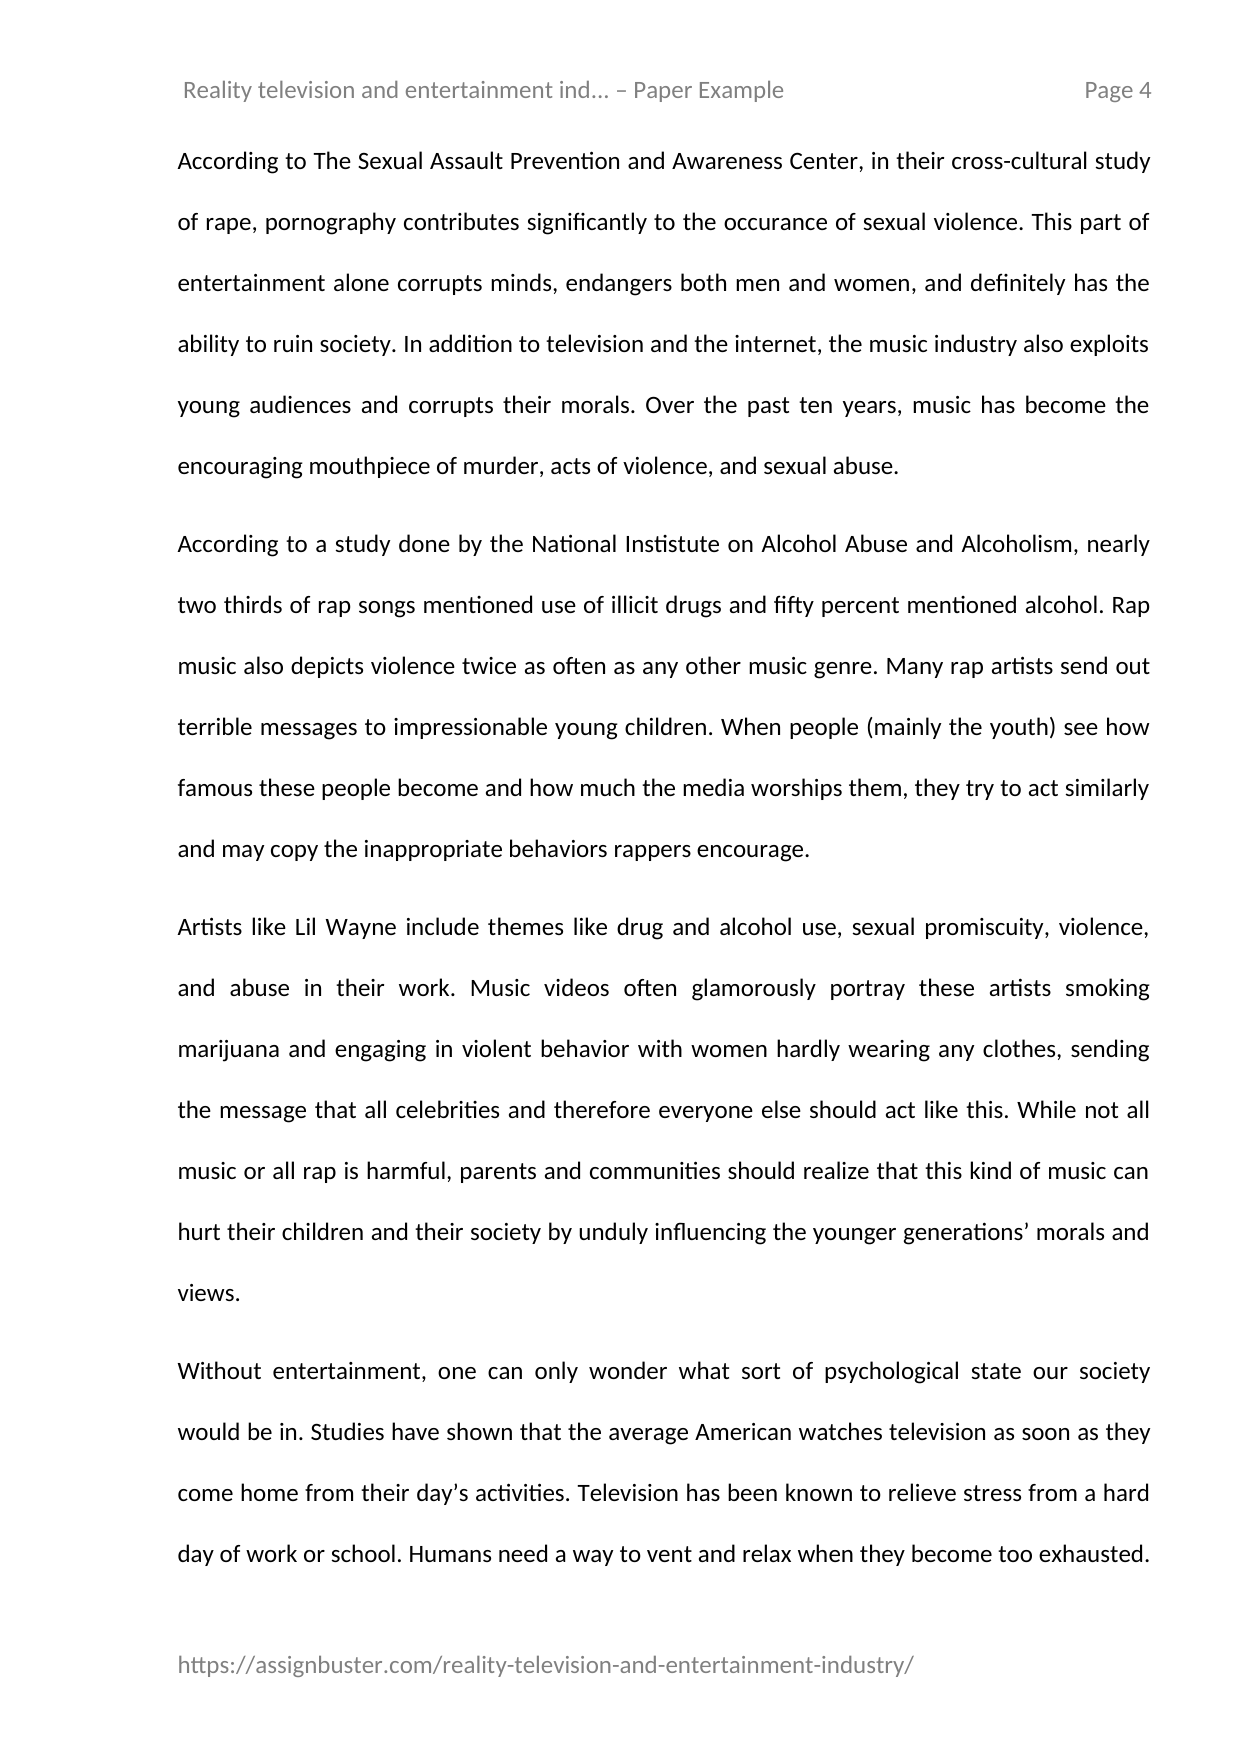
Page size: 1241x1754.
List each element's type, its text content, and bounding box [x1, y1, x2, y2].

text According to a study done by the National Instistute on Alcohol Abuse and Alcoholism, nearly two thirds of rap songs mentioned use of illicit drugs and fifty percent mentioned alcohol. Rap music also depicts violence twice as often as any other music genre. Many rap artists send out terrible messages to impressionable young children. When people (mainly the youth) see how famous these people become and how much the media worships them, they try to act similarly and may copy the inappropriate behaviors rappers encourage. [177, 528, 1152, 864]
text Artists like Lil Wayne include themes like drug and alcohol use, sexual promiscuity, violence, and abuse in their work. Music videos often glamorously portray these artists smoking marijuana and engaging in violent behavior with women hardly wearing any clothes, sending the message that all celebrities and therefore everyone else should act like this. While not all music or all rap is harmful, parents and communities should realize that this kind of music can hurt their children and their society by unduly influencing the younger generations’ morals and views. [177, 911, 1152, 1308]
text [177, 1355, 1152, 1568]
text According to The Sexual Assault Prevention and Awareness Center, in their cross-cultural study of rape, pornography contributes significantly to the occurance of sexual violence. This part of entertainment alone corrupts minds, endangers both men and women, and definitely has the ability to ruin society. In addition to television and the internet, the music industry also exploits young audiences and corrupts their morals. Over the past ten years, music has become the encouraging mouthpiece of murder, acts of violence, and sexual abuse. [177, 145, 1152, 481]
